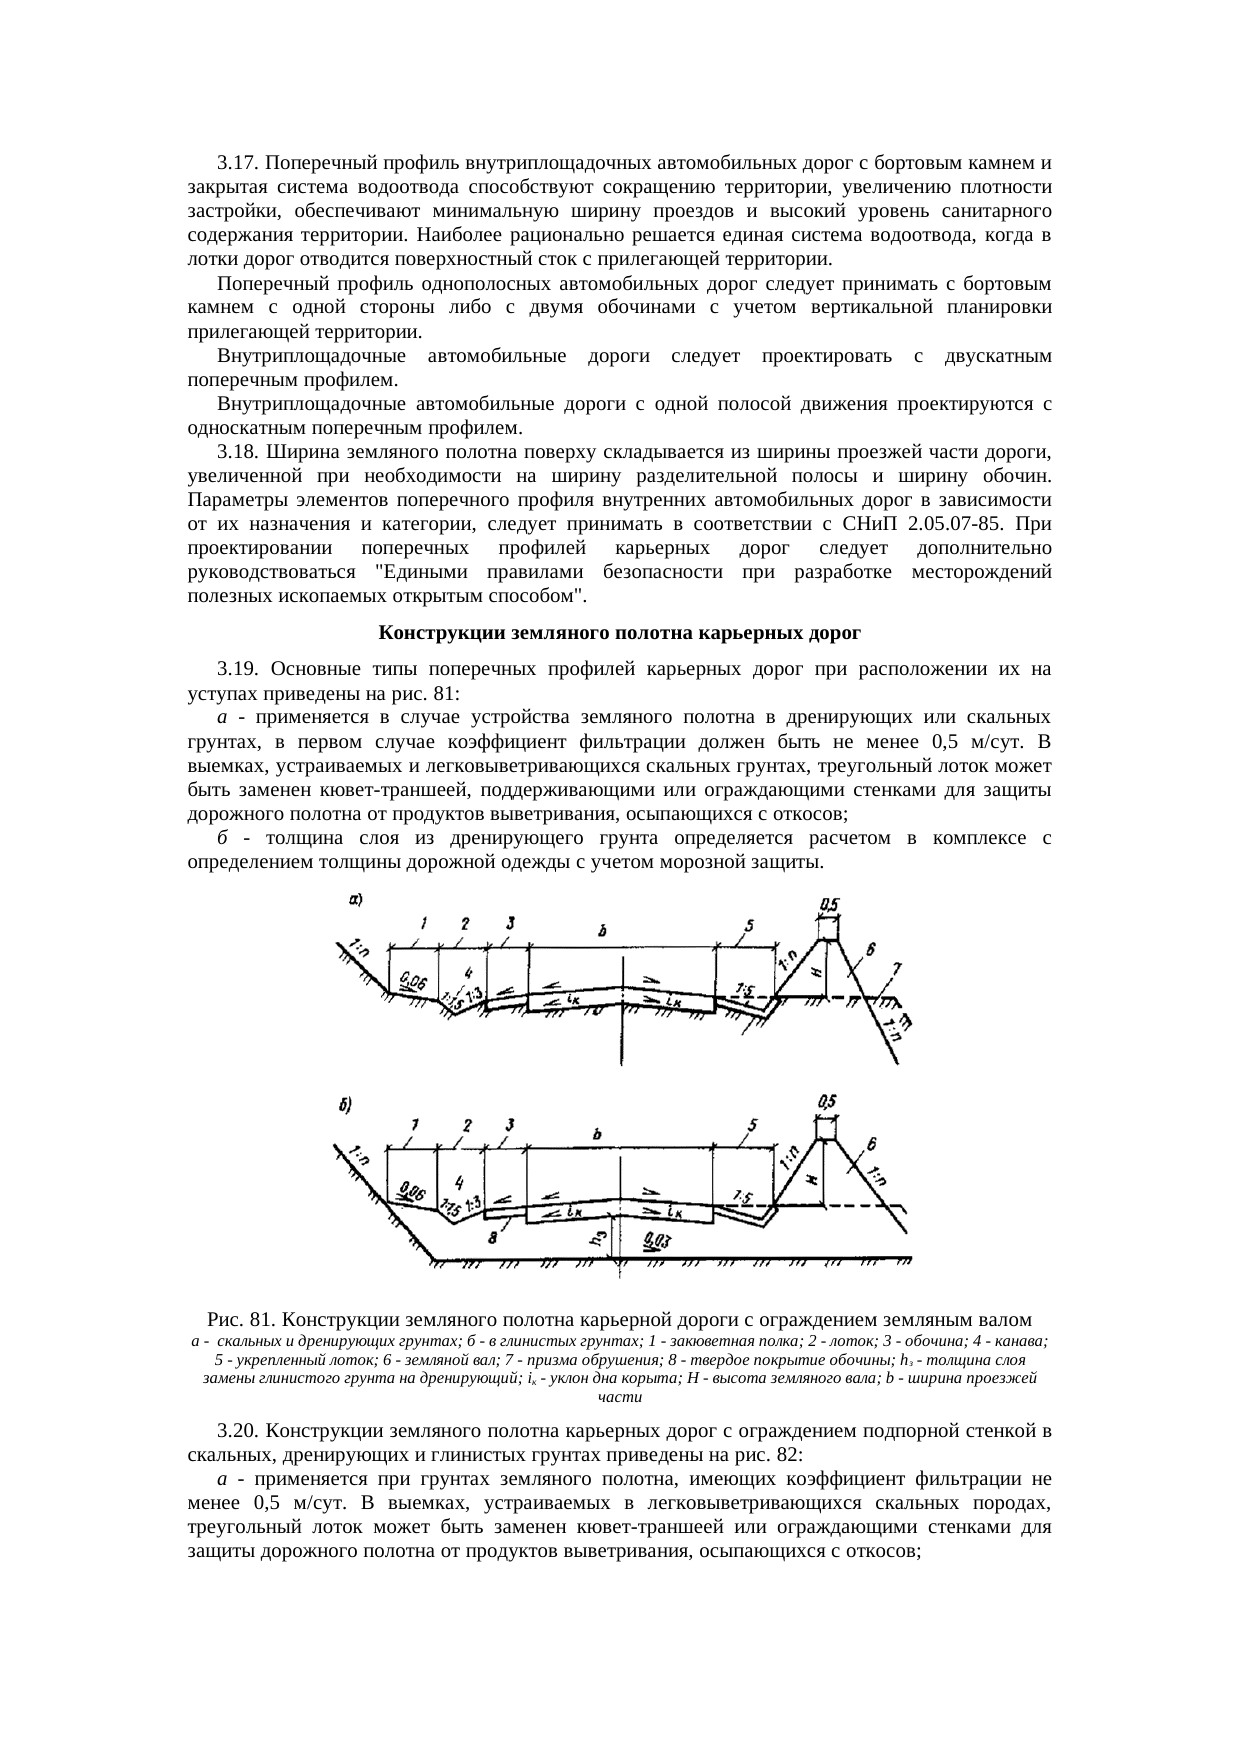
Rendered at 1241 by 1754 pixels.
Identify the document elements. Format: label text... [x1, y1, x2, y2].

text Рис. 81. Конструкции земляного полотна карьерной дороги с ограждением земляным валом [187, 1307, 1053, 1331]
picture [320, 885, 920, 1283]
text б - толщина слоя из дренирующего грунта определяется расчетом в комплексе с определением толщины дорожной одежды с учетом морозной защиты. [187, 825, 1053, 873]
text Внутриплощадочные автомобильные дороги следует проектировать с двускатным поперечным профилем. [187, 342, 1053, 391]
text 3.20. Конструкции земляного полотна карьерных дорог с ограждением подпорной стенкой в скальных, дренирующих и глинистых грунтах приведены на рис. 82: [187, 1418, 1053, 1466]
subtitle Конструкции земляного полотна карьерных дорог [187, 620, 1053, 644]
text а - применяется в случае устройства земляного полотна в дренирующих или скальных грунтах, в первом случае коэффициент фильтрации должен быть не менее 0,5 м/сут. В выемках, устраиваемых и легковыветривающихся скальных грунтах, треугольный лоток может быть заменен кювет-траншеей, поддерживающими или ограждающими стенками для защиты дорожного полотна от продуктов выветривания, осыпающихся с откосов; [187, 704, 1053, 825]
text а - скальных и дренирующих грунтах; б - в глинистых грунтах; 1 - закюветная полка; 2 - лоток; 3 - обочина; 4 - канава; 5 - укрепленный лоток; 6 - земляной вал; 7 - призма обрушения; 8 - твердое покрытие обочины; hз - толщина слоя замены глинистого грунта на дренирующий; iк - уклон дна корыта; н - высота земляного вала; b - ширина проезжей части [187, 1331, 1053, 1406]
text Поперечный профиль однополосных автомобильных дорог следует принимать с бортовым камнем с одной стороны либо с двумя обочинами с учетом вертикальной планировки прилегающей территории. [187, 270, 1053, 342]
text 3.18. Ширина земляного полотна поверху складывается из ширины проезжей части дороги, увеличенной при необходимости на ширину разделительной полосы и ширину обочин. Параметры элементов поперечного профиля внутренних автомобильных дорог в зависимости от их назначения и категории, следует принимать в соответствии с СНиП 2.05.07-85. При проектировании поперечных профилей карьерных дорог следует дополнительно руководствоваться "Едиными правилами безопасности при разработке месторождений полезных ископаемых открытым способом". [187, 439, 1053, 607]
text Внутриплощадочные автомобильные дороги с одной полосой движения проектируются с односкатным поперечным профилем. [187, 391, 1053, 439]
text 3.17. Поперечный профиль внутриплощадочных автомобильных дорог с бортовым камнем и закрытая система водоотвода способствуют сокращению территории, увеличению плотности застройки, обеспечивают минимальную ширину проездов и высокий уровень санитарного содержания территории. Наиболее рационально решается единая система водоотвода, когда в лотки дорог отводится поверхностный сток с прилегающей территории. [187, 150, 1053, 270]
text а - применяется при грунтах земляного полотна, имеющих коэффициент фильтрации не менее 0,5 м/сут. В выемках, устраиваемых в легковыветривающихся скальных породах, треугольный лоток может быть заменен кювет-траншеей или ограждающими стенками для защиты дорожного полотна от продуктов выветривания, осыпающихся с откосов; [187, 1466, 1053, 1562]
text 3.19. Основные типы поперечных профилей карьерных дорог при расположении их на уступах приведены на рис. 81: [187, 656, 1053, 704]
